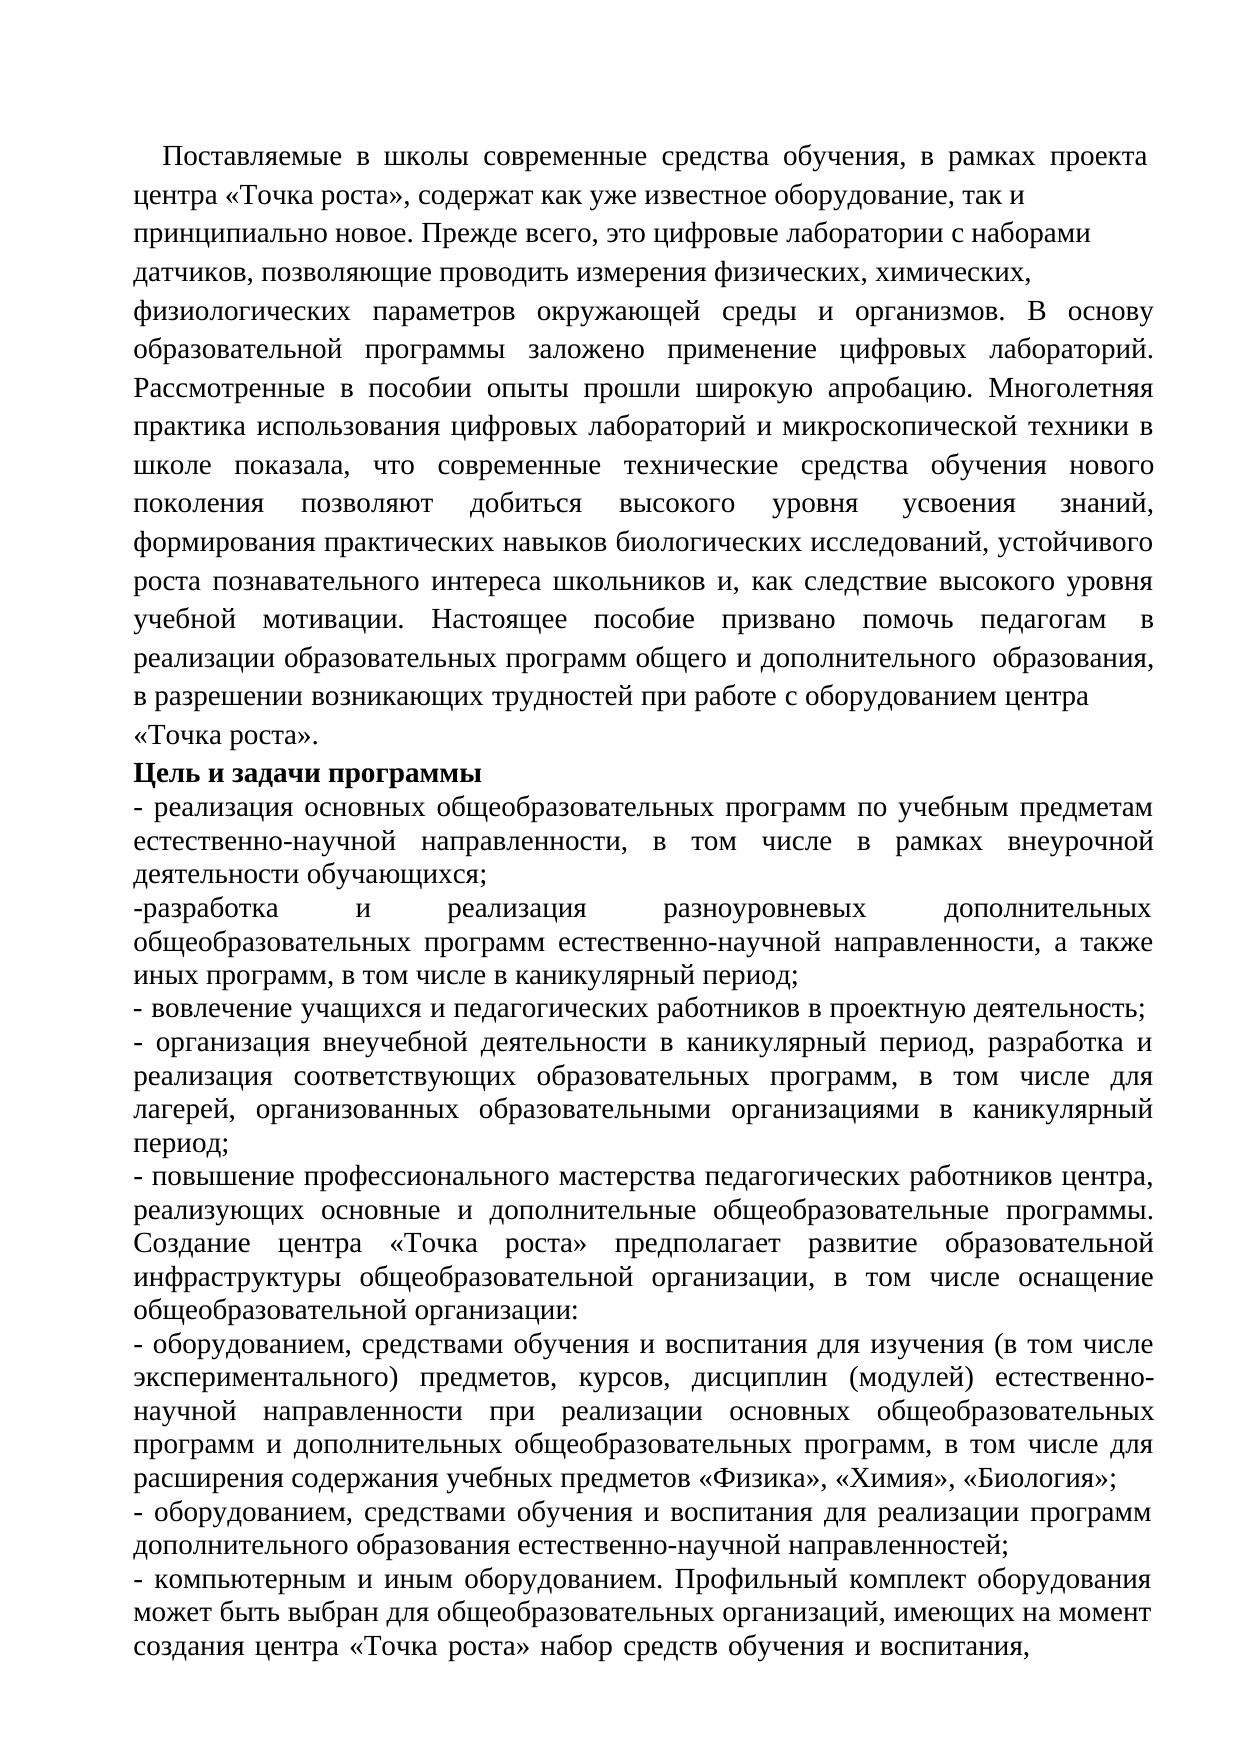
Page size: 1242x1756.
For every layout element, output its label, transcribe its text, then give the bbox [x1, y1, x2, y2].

list оборудованием, средствами обучения и воспитания для изучения (в том числе экспериментального) предметов, курсов, дисциплин (модулей) естественно- научной направленности при реализации основных общеобразовательных программ и дополнительных общеобразовательных программ, в том числе для расширения содержания учебных предметов «Физика», «Химия», «Биология»; [133, 1326, 1154, 1494]
list реализация основных общеобразовательных программ по учебным предметам естественно-научной направленности, в том числе в рамках внеурочной деятельности обучающихся; [133, 789, 1154, 890]
list оборудованием, средствами обучения и воспитания для реализации программ дополнительного образования естественно-научной направленностей; [133, 1494, 1152, 1561]
text физиологических параметров окружающей среды и организмов. В основу образовательной программы заложено применение цифровых лабораторий. Рассмотренные в пособии опыты прошли широкую апробацию. Многолетняя практика использования цифровых лабораторий и микроскопической техники в школе показала, что современные технические средства обучения нового поколения позволяют добиться высокого уровня усвоения знаний, формирования практических навыков биологических исследований, устойчивого роста познавательного интереса школьников и, как следствие высокого уровня учебной мотивации. Настоящее пособие призвано помочь педагогам в реализации образовательных программ общего и дополнительного образования, в разрешении возникающих трудностей при работе с оборудованием центра [133, 293, 1154, 712]
text -разработка и реализация разноуровневых дополнительных общеобразовательных программ естественно-научной направленности, а также иных программ, в том числе в каникулярный период; [133, 890, 1154, 991]
list повышение профессионального мастерства педагогических работников центра, реализующих основные и дополнительные общеобразовательные программы. Создание центра «Точка роста» предполагает развитие образовательной инфраструктуры общеобразовательной организации, в том числе оснащение общеобразовательной организации: [133, 1158, 1154, 1326]
list компьютерным и иным оборудованием. Профильный комплект оборудования может быть выбран для общеобразовательных организаций, имеющих на момент создания центра «Точка роста» набор средств обучения и воспитания, [133, 1561, 1152, 1662]
list вовлечение учащихся и педагогических работников в проектную деятельность; [133, 991, 1177, 1024]
text «Точка роста». [133, 717, 1177, 750]
text датчиков, позволяющие проводить измерения физических, химических, [133, 254, 1177, 288]
list организация внеучебной деятельности в каникулярный период, разработка и реализация соответствующих образовательных программ, в том числе для лагерей, организованных образовательными организациями в каникулярный период; [133, 1024, 1153, 1158]
subtitle Цель и задачи программы [133, 756, 1177, 789]
text Поставляемые в школы современные средства обучения, в рамках проекта центра «Точка роста», содержат как уже известное оборудование, так и принципиально новое. Прежде всего, это цифровые лаборатории с наборами [133, 138, 1177, 249]
